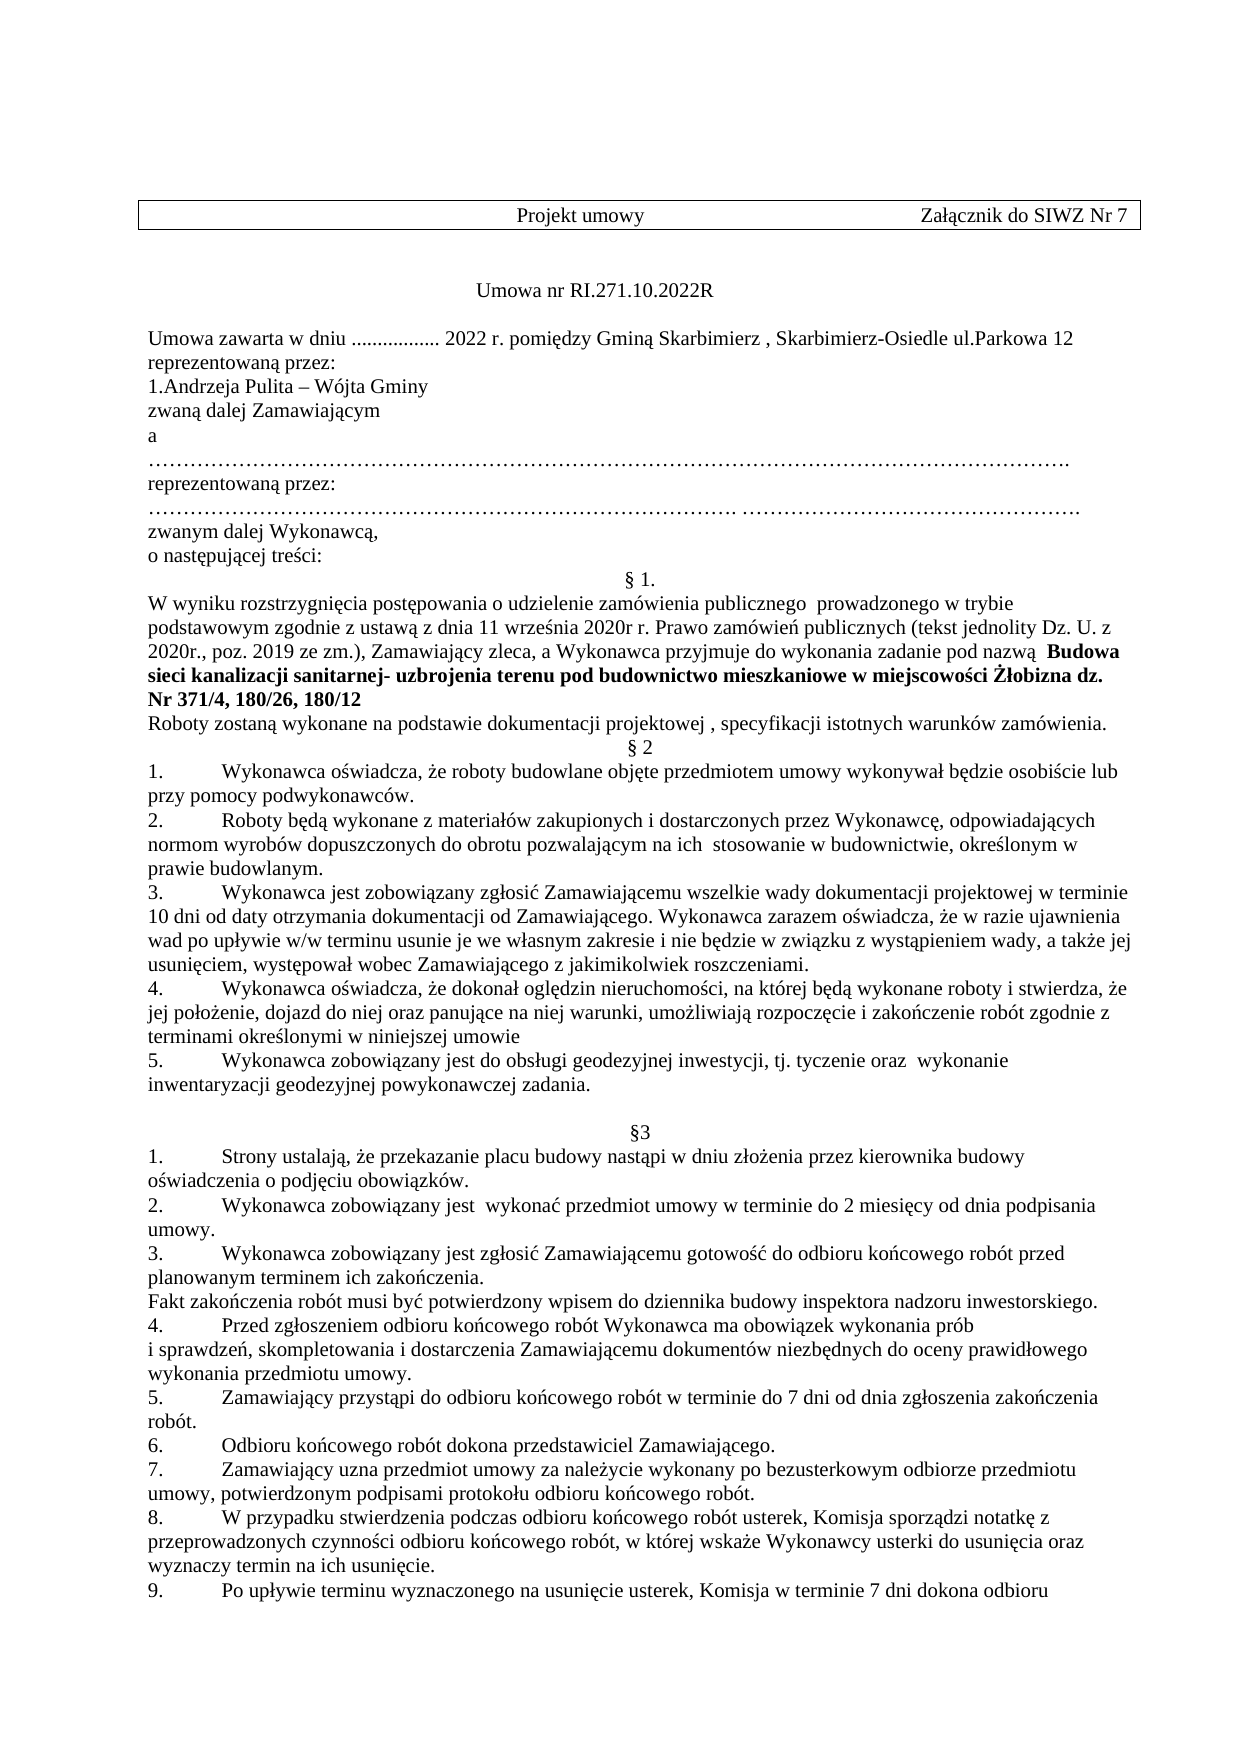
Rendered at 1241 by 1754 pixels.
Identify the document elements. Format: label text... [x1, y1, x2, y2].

text W wyniku rozstrzygnięcia postępowania o udzielenie zamówienia publicznego prowadzonego w trybie podstawowym zgodnie z ustawą z dnia 11 września 2020r r. Prawo zamówień publicznych (tekst jednolity Dz. U. z 2020r., poz. 2019 ze zm.), Zamawiający zleca, a Wykonawca przyjmuje do wykonania zadanie pod nazwą Budowa sieci kanalizacji sanitarnej- uzbrojenia terenu pod budownictwo mieszkaniowe w miejscowości Żłobizna dz. Nr 371/4, 180/26, 180/12 [148, 591, 1132, 711]
text 1. Strony ustalają, że przekazanie placu budowy nastąpi w dniu złożenia przez kierownika budowy oświadczenia o podjęciu obowiązków. [148, 1144, 1132, 1192]
text § 2 [148, 735, 1132, 759]
text o następującej treści: [148, 543, 1132, 567]
text 8. W przypadku stwierdzenia podczas odbioru końcowego robót usterek, Komisja sporządzi notatkę z przeprowadzonych czynności odbioru końcowego robót, w której wskaże Wykonawcy usterki do usunięcia oraz wyznaczy termin na ich usunięcie. [148, 1505, 1132, 1577]
text 7. Zamawiający uzna przedmiot umowy za należycie wykonany po bezusterkowym odbiorze przedmiotu umowy, potwierdzonym podpisami protokołu odbioru końcowego robót. [148, 1457, 1132, 1505]
text …………………………………………………………………………. …………………………………………. [148, 495, 1132, 519]
text 5. Zamawiający przystąpi do odbioru końcowego robót w terminie do 7 dni od dnia zgłoszenia zakończenia robót. [148, 1385, 1132, 1433]
text 6. Odbioru końcowego robót dokona przedstawiciel Zamawiającego. [148, 1433, 1132, 1457]
text Umowa nr RI.271.10.2022R [148, 278, 1132, 302]
text zwaną dalej Zamawiającym [148, 398, 1132, 422]
text §3 [148, 1120, 1132, 1144]
text Umowa zawarta w dniu ................. 2022 r. pomiędzy Gminą Skarbimierz , Skarbimierz-Osiedle ul.Parkowa 12 reprezentowaną przez: [148, 326, 1132, 374]
text Roboty zostaną wykonane na podstawie dokumentacji projektowej , specyfikacji istotnych warunków zamówienia. [148, 711, 1132, 735]
text 4. Przed zgłoszeniem odbioru końcowego robót Wykonawca ma obowiązek wykonania prób [148, 1313, 1132, 1337]
text 5. Wykonawca zobowiązany jest do obsługi geodezyjnej inwestycji, tj. tyczenie oraz wykonanie inwentaryzacji geodezyjnej powykonawczej zadania. [148, 1048, 1132, 1096]
text a [148, 422, 1132, 447]
text Projekt umowy Załącznik do SIWZ Nr 7 [139, 201, 1140, 229]
text 1.Andrzeja Pulita – Wójta Gminy [148, 374, 1132, 398]
text 3. Wykonawca jest zobowiązany zgłosić Zamawiającemu wszelkie wady dokumentacji projektowej w terminie 10 dni od daty otrzymania dokumentacji od Zamawiającego. Wykonawca zarazem oświadcza, że w razie ujawnienia wad po upływie w/w terminu usunie je we własnym zakresie i nie będzie w związku z wystąpieniem wady, a także jej usunięciem, występował wobec Zamawiającego z jakimikolwiek roszczeniami. [148, 880, 1132, 976]
text 3. Wykonawca zobowiązany jest zgłosić Zamawiającemu gotowość do odbioru końcowego robót przed planowanym terminem ich zakończenia. [148, 1241, 1132, 1289]
text zwanym dalej Wykonawcą, [148, 519, 1132, 543]
text 2. Roboty będą wykonane z materiałów zakupionych i dostarczonych przez Wykonawcę, odpowiadających normom wyrobów dopuszczonych do obrotu pozwalającym na ich stosowanie w budownictwie, określonym w prawie budowlanym. [148, 807, 1132, 880]
text ……………………………………………………………………………………………………………………. [148, 447, 1132, 471]
text 4. Wykonawca oświadcza, że dokonał oględzin nieruchomości, na której będą wykonane roboty i stwierdza, że jej położenie, dojazd do niej oraz panujące na niej warunki, umożliwiają rozpoczęcie i zakończenie robót zgodnie z terminami określonymi w niniejszej umowie [148, 976, 1132, 1048]
text § 1. [148, 567, 1132, 591]
text 1. Wykonawca oświadcza, że roboty budowlane objęte przedmiotem umowy wykonywał będzie osobiście lub przy pomocy podwykonawców. [148, 759, 1132, 807]
text i sprawdzeń, skompletowania i dostarczenia Zamawiającemu dokumentów niezbędnych do oceny prawidłowego wykonania przedmiotu umowy. [148, 1337, 1132, 1385]
text 2. Wykonawca zobowiązany jest wykonać przedmiot umowy w terminie do 2 miesięcy od dnia podpisania umowy. [148, 1192, 1132, 1241]
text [148, 1577, 1132, 1602]
text reprezentowaną przez: [148, 471, 1132, 495]
text Fakt zakończenia robót musi być potwierdzony wpisem do dziennika budowy inspektora nadzoru inwestorskiego. [148, 1289, 1132, 1313]
